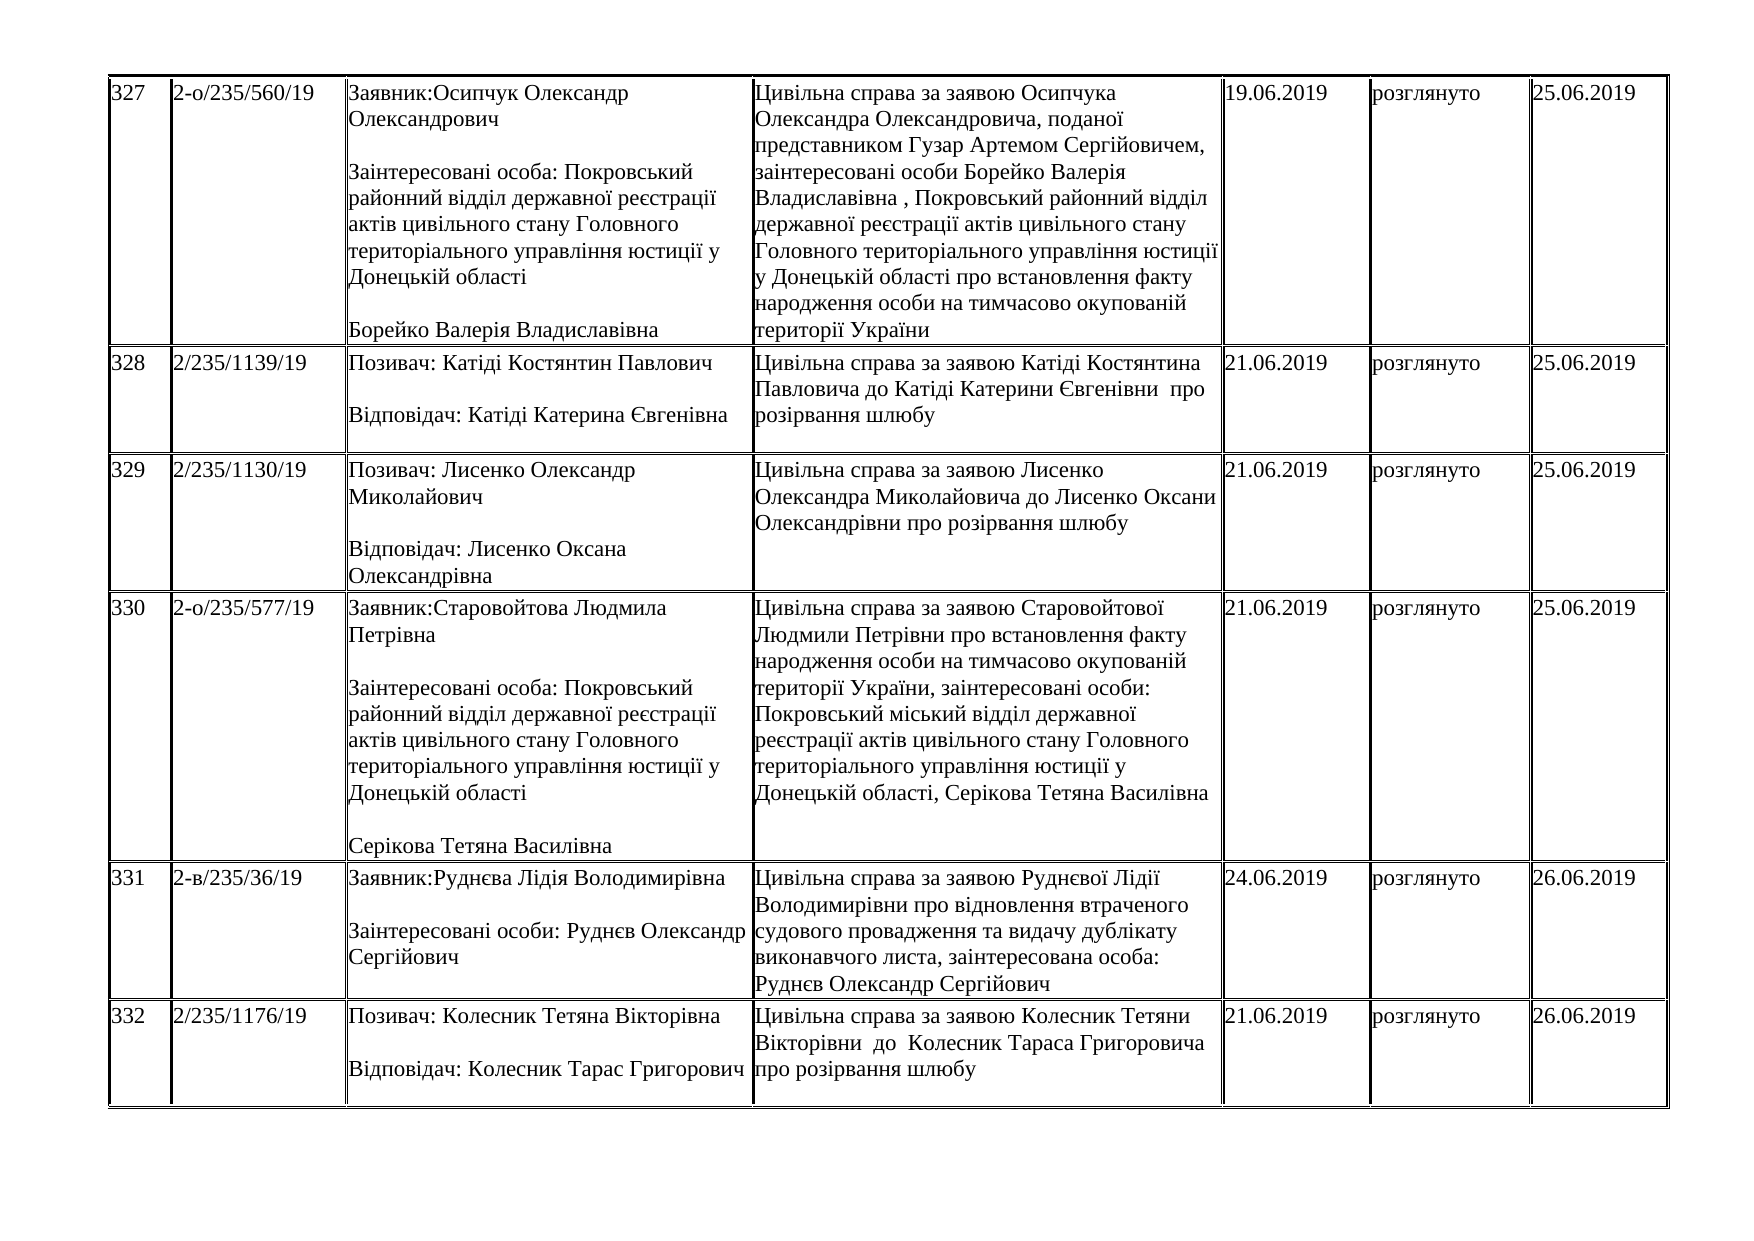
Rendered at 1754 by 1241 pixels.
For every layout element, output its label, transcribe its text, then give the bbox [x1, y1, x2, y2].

table_cell 328 [111, 347, 170, 452]
table_cell 2/235/1130/19 [173, 455, 345, 590]
table_cell 2/235/1176/19 [171, 1001, 347, 1106]
table_cell 331 [111, 863, 170, 998]
table_cell 19.06.2019 [1223, 77, 1370, 344]
table_cell 2-о/235/560/19 [171, 77, 347, 344]
table_cell Цивільна справа за заявою Лисенко Олександра Миколайовича до Лисенко Оксани Олександрівни про розірвання шлюбу [755, 455, 1221, 590]
table_cell Цивільна справа за заявою Руднєвої Лідії Володимирівни про відновлення втраченого судового провадження та видачу дублікату виконавчого листа, заінтересована особа: Руднєв Олександр Сергійович [755, 863, 1221, 998]
table_cell розглянуто [1372, 863, 1529, 998]
table_cell 25.06.2019 [1531, 344, 1668, 452]
table_cell 21.06.2019 [1223, 1001, 1370, 1106]
table_cell розглянуто [1372, 455, 1529, 590]
table_cell 2/235/1139/19 [173, 347, 345, 452]
table_cell 330 [111, 593, 170, 859]
table_cell Заявник:Осипчук Олександр Олександрович Заінтересовані особа: Покровський районний відділ державної реєстрації актів цивільного стану Головного територіального управління юстиції у Донецькій області Борейко Валерія Владиславівна [347, 76, 753, 344]
table_cell Цивільна справа за заявою Осипчука Олександра Олександровича, поданої представником Гузар Артемом Сергійовичем, заінтересовані особи Борейко Валерія Владиславівна , Покровський районний відділ державної реєстрації актів цивільного стану Головного територіального управління юстиції у Донецькій області про встановлення факту народження особи на тимчасово окупованій території України [753, 76, 1223, 344]
table_cell Позивач: Катіді Костянтин Павлович Відповідач: Катіді Катерина Євгенівна [348, 347, 752, 452]
table_cell 21.06.2019 [1225, 347, 1369, 452]
table_cell Цивільна справа за заявою Катіді Костянтина Павловича до Катіді Катерини Євгенівни про розірвання шлюбу [755, 347, 1221, 452]
table_cell 21.06.2019 [1225, 455, 1369, 590]
table_cell Цивільна справа за заявою Колесник Тетяни Вікторівни до Колесник Тараса Григоровича про розірвання шлюбу [753, 998, 1223, 1106]
table_cell 25.06.2019 [1531, 77, 1666, 344]
table_cell 327 [109, 77, 171, 344]
table_cell 2-в/235/36/19 [173, 863, 345, 998]
table_cell 26.06.2019 [1531, 998, 1668, 1106]
table_cell 26.06.2019 [1533, 860, 1667, 998]
table_cell Заявник:Старовойтова Людмила Петрівна Заінтересовані особа: Покровський районний відділ державної реєстрації актів цивільного стану Головного територіального управління юстиції у Донецькій області Серікова Тетяна Василівна [348, 593, 752, 859]
table_cell 332 [109, 1001, 171, 1106]
table_cell розглянуто [1372, 347, 1529, 452]
table_cell 2-о/235/577/19 [173, 593, 345, 859]
table_cell Позивач: Лисенко Олександр Миколайович Відповідач: Лисенко Оксана Олександрівна [348, 455, 752, 590]
table_cell 24.06.2019 [1225, 863, 1369, 998]
table_cell розглянуто [1370, 998, 1531, 1106]
table_cell розглянуто [1372, 593, 1529, 859]
table_cell 21.06.2019 [1225, 593, 1369, 859]
table_cell Позивач: Колесник Тетяна Вікторівна Відповідач: Колесник Тарас Григорович [347, 1001, 753, 1106]
table_cell Цивільна справа за заявою Старовойтової Людмили Петрівни про встановлення факту народження особи на тимчасово окупованій території України, заінтересовані особи: Покровський міський відділ державної реєстрації актів цивільного стану Головного територіального управління юстиції у Донецькій області, Серікова Тетяна Василівна [755, 593, 1221, 859]
table_cell 25.06.2019 [1531, 452, 1668, 590]
table_cell 329 [111, 455, 170, 590]
table_cell розглянуто [1370, 76, 1531, 344]
table_cell Заявник:Руднєва Лідія Володимирівна Заінтересовані особи: Руднєв Олександр Сергійович [348, 863, 752, 998]
table_cell 25.06.2019 [1531, 590, 1668, 859]
